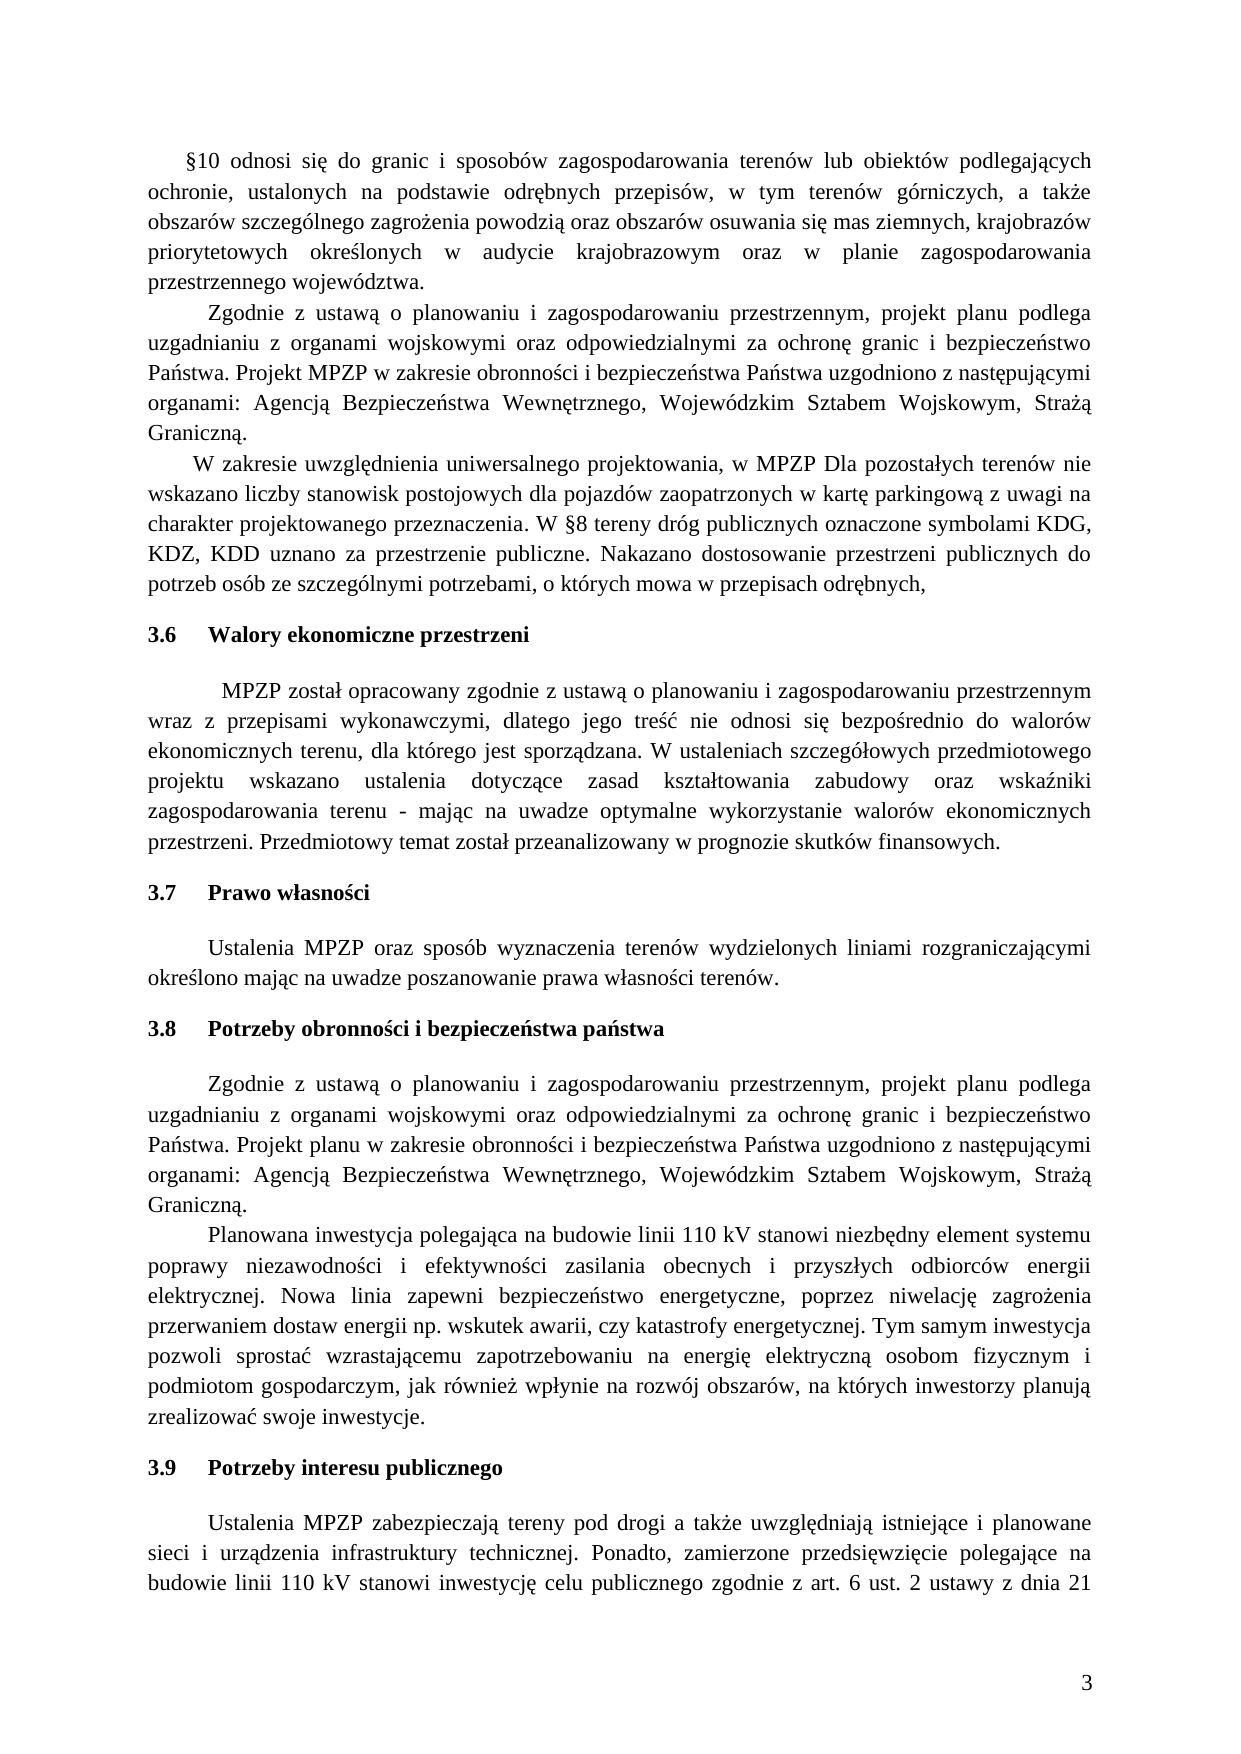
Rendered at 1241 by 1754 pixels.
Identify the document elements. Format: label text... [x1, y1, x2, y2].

text Zgodnie z ustawą o planowaniu i zagospodarowaniu przestrzennym, projekt planu podlega uzgadnianiu z organami wojskowymi oraz odpowiedzialnymi za ochronę granic i bezpieczeństwo Państwa. Projekt planu w zakresie obronności i bezpieczeństwa Państwa uzgodniono z następującymi organami: Agencją Bezpieczeństwa Wewnętrznego, Wojewódzkim Sztabem Wojskowym, Strażą Graniczną. [148, 1071, 1093, 1218]
text §10 odnosi się do granic i sposobów zagospodarowania terenów lub obiektów podlegających ochronie, ustalonych na podstawie odrębnych przepisów, w tym terenów górniczych, a także obszarów szczególnego zagrożenia powodzią oraz obszarów osuwania się mas ziemnych, krajobrazów priorytetowych określonych w audycie krajobrazowym oraz w planie zagospodarowania przestrzennego województwa. [148, 148, 1093, 295]
subtitle Potrzeby obronności i bezpieczeństwa państwa [148, 1015, 1093, 1042]
subtitle Prawo własności [148, 879, 1093, 905]
text W zakresie uwzględnienia uniwersalnego projektowania, w MPZP Dla pozostałych terenów nie wskazano liczby stanowisk postojowych dla pojazdów zaopatrzonych w kartę parkingową z uwagi na charakter projektowanego przeznaczenia. W §8 tereny dróg publicznych oznaczone symbolami KDG, KDZ, KDD uznano za przestrzenie publiczne. Nakazano dostosowanie przestrzeni publicznych do potrzeb osób ze szczególnymi potrzebami, o których mowa w przepisach odrębnych, [148, 450, 1093, 597]
list Ustalenia MPZP oraz sposób wyznaczenia terenów wydzielonych liniami rozgraniczającymi określono mając na uwadze poszanowanie prawa własności terenów. [148, 934, 1093, 991]
list MPZP został opracowany zgodnie z ustawą o planowaniu i zagospodarowaniu przestrzennym wraz z przepisami wykonawczymi, dlatego jego treść nie odnosi się bezpośrednio do walorów ekonomicznych terenu, dla którego jest sporządzana. W ustaleniach szczegółowych przedmiotowego projektu wskazano ustalenia dotyczące zasad kształtowania zabudowy oraz wskaźniki zagospodarowania terenu - mając na uwadze optymalne wykorzystanie walorów ekonomicznych przestrzeni. Przedmiotowy temat został przeanalizowany w prognozie skutków finansowych. [148, 677, 1093, 854]
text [148, 1509, 1093, 1596]
subtitle Potrzeby interesu publicznego [148, 1454, 1093, 1480]
subtitle Walory ekonomiczne przestrzeni [148, 622, 1093, 648]
text Zgodnie z ustawą o planowaniu i zagospodarowaniu przestrzennym, projekt planu podlega uzgadnianiu z organami wojskowymi oraz odpowiedzialnymi za ochronę granic i bezpieczeństwo Państwa. Projekt MPZP w zakresie obronności i bezpieczeństwa Państwa uzgodniono z następującymi organami: Agencją Bezpieczeństwa Wewnętrznego, Wojewódzkim Sztabem Wojskowym, Strażą Graniczną. [148, 299, 1093, 446]
text Planowana inwestycja polegająca na budowie linii 110 kV stanowi niezbędny element systemu poprawy niezawodności i efektywności zasilania obecnych i przyszłych odbiorców energii elektrycznej. Nowa linia zapewni bezpieczeństwo energetyczne, poprzez niwelację zagrożenia przerwaniem dostaw energii np. wskutek awarii, czy katastrofy energetycznej. Tym samym inwestycja pozwoli sprostać wzrastającemu zapotrzebowaniu na energię elektryczną osobom fizycznym i podmiotom gospodarczym, jak również wpłynie na rozwój obszarów, na których inwestorzy planują zrealizować swoje inwestycje. [148, 1222, 1093, 1429]
